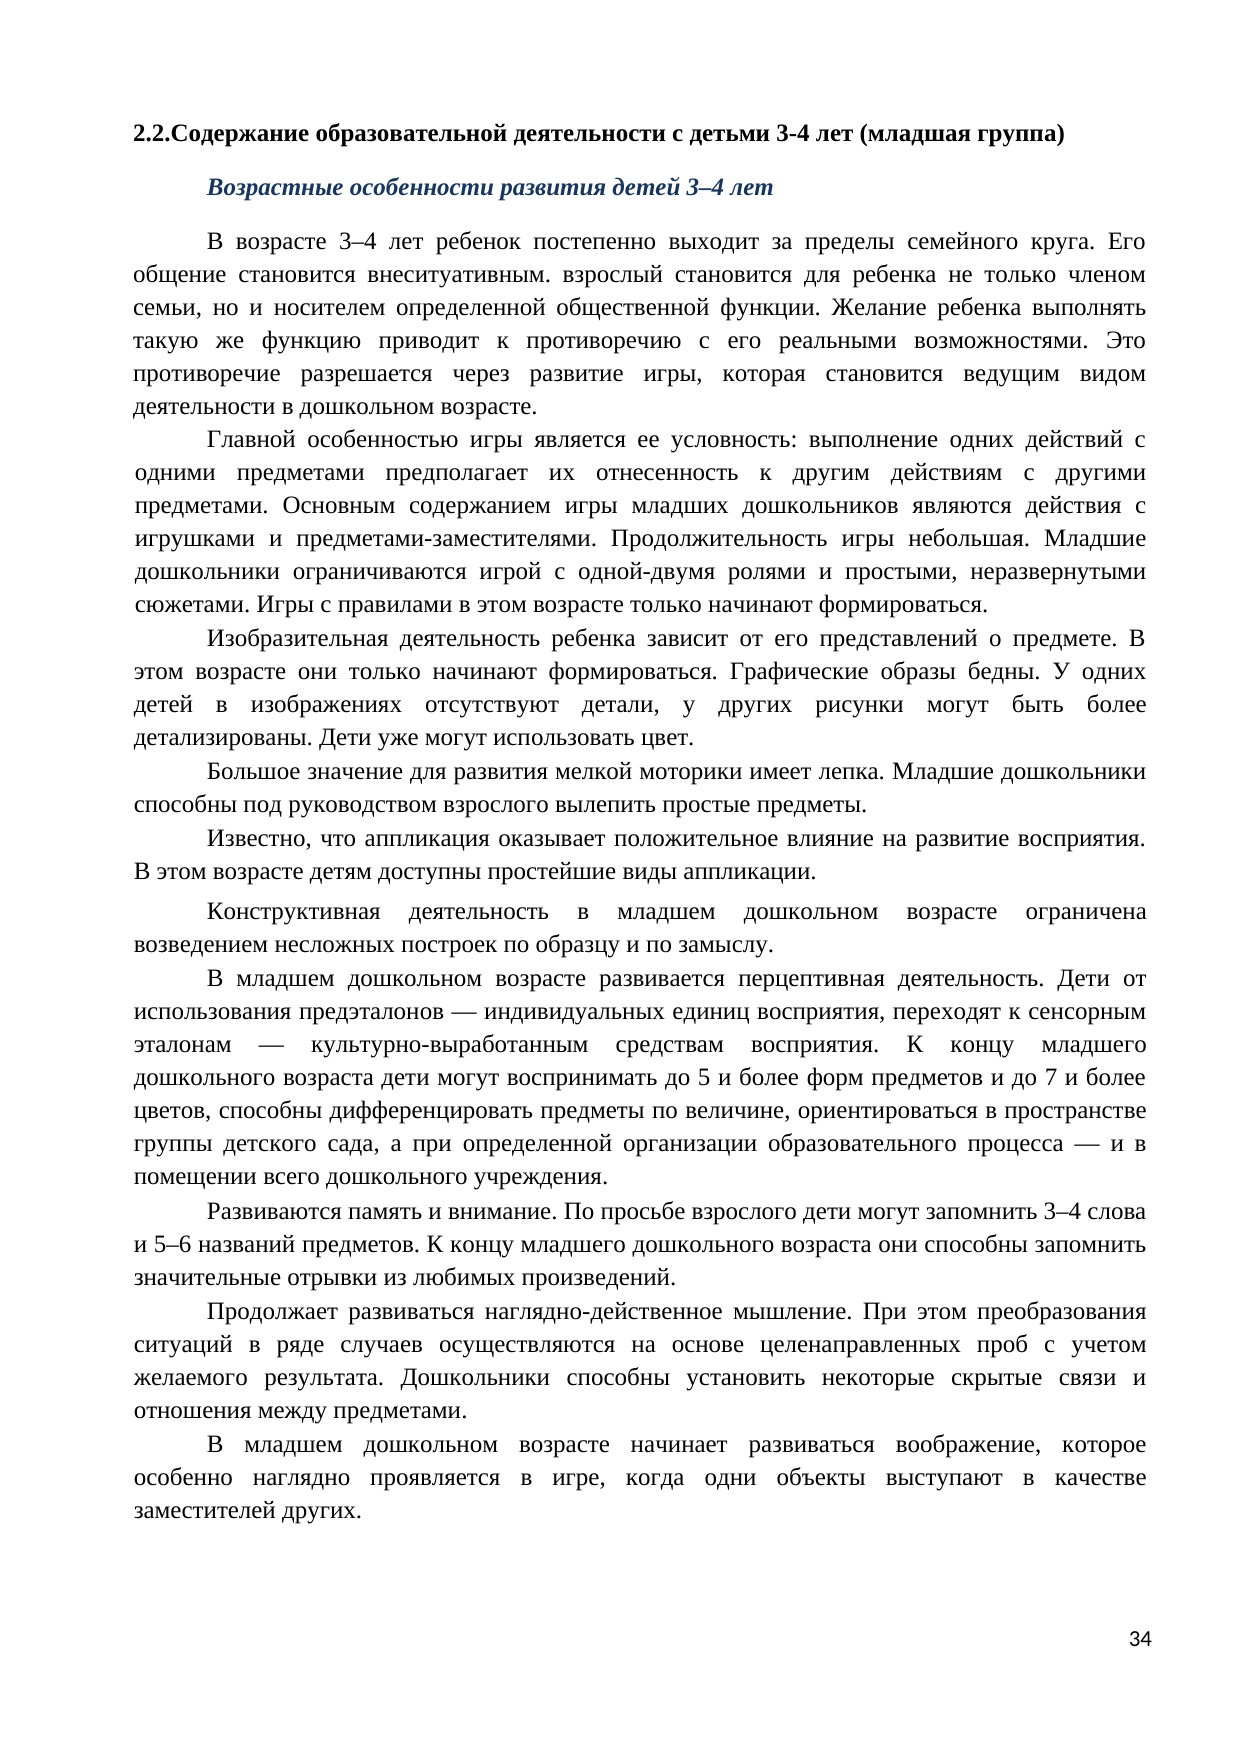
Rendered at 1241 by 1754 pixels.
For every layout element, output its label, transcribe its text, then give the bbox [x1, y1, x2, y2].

text В возрасте 3–4 лет ребенок постепенно выходит за пределы семейного круга. Его общение становится внеситуативным. взрослый становится для ребенка не только членом семьи, но и носителем определенной общественной функции. Желание ребенка выполнять такую же функцию приводит к противоречию с его реальными возможностями. Это противоречие разрешается через развитие игры, которая становится ведущим видом деятельности в дошкольном возрасте. [133, 226, 1147, 420]
text Изобразительная деятельность ребенка зависит от его представлений о предмете. В этом возрасте они только начинают формироваться. Графические образы бедны. У одних детей в изображениях отсутствуют детали, у других рисунки могут быть более детализированы. Дети уже могут использовать цвет. [133, 623, 1147, 751]
text Развиваются память и внимание. По просьбе взрослого дети могут запомнить 3–4 слова и 5–6 названий предметов. К концу младшего дошкольного возраста они способны запомнить значительные отрывки из любимых произведений. [133, 1196, 1147, 1291]
text Возрастные особенности развития детей 3–4 лет [133, 172, 1152, 201]
text Известно, что аппликация оказывает положительное влияние на развитие восприятия. В этом возрасте детям доступны простейшие виды аппликации. [133, 823, 1147, 885]
text Большое значение для развития мелкой моторики имеет лепка. Младшие дошкольники способны под руководством взрослого вылепить простые предметы. [133, 756, 1147, 818]
text Конструктивная деятельность в младшем дошкольном возрасте ограничена возведением несложных построек по образцу и по замыслу. [133, 896, 1147, 958]
text 2.2.Содержание образовательной деятельности с детьми 3-4 лет (младшая группа) [133, 118, 1152, 147]
text В младшем дошкольном возрасте развивается перцептивная деятельность. Дети от использования предэталонов — индивидуальных единиц восприятия, переходят к сенсорным эталонам — культурно-выработанным средствам восприятия. К концу младшего дошкольного возраста дети могут воспринимать до 5 и более форм предметов и до 7 и более цветов, способны дифференцировать предметы по величине, ориентироваться в пространстве группы детского сада, а при определенной организации образовательного процесса — и в помещении всего дошкольного учреждения. [133, 963, 1147, 1190]
text В младшем дошкольном возрасте начинает развиваться воображение, которое особенно наглядно проявляется в игре, когда одни объекты выступают в качестве заместителей других. [133, 1429, 1147, 1524]
text Главной особенностью игры является ее условность: выполнение одних действий с одними предметами предполагает их отнесенность к другим действиям с другими предметами. Основным содержанием игры младших дошкольников являются действия с игрушками и предметами-заместителями. Продолжительность игры небольшая. Младшие дошкольники ограничиваются игрой с одной-двумя ролями и простыми, неразвернутыми сюжетами. Игры с правилами в этом возрасте только начинают формироваться. [134, 424, 1147, 618]
text Продолжает развиваться наглядно-действенное мышление. При этом преобразования ситуаций в ряде случаев осуществляются на основе целенаправленных проб с учетом желаемого результата. Дошкольники способны установить некоторые скрытые связи и отношения между предметами. [133, 1296, 1147, 1424]
